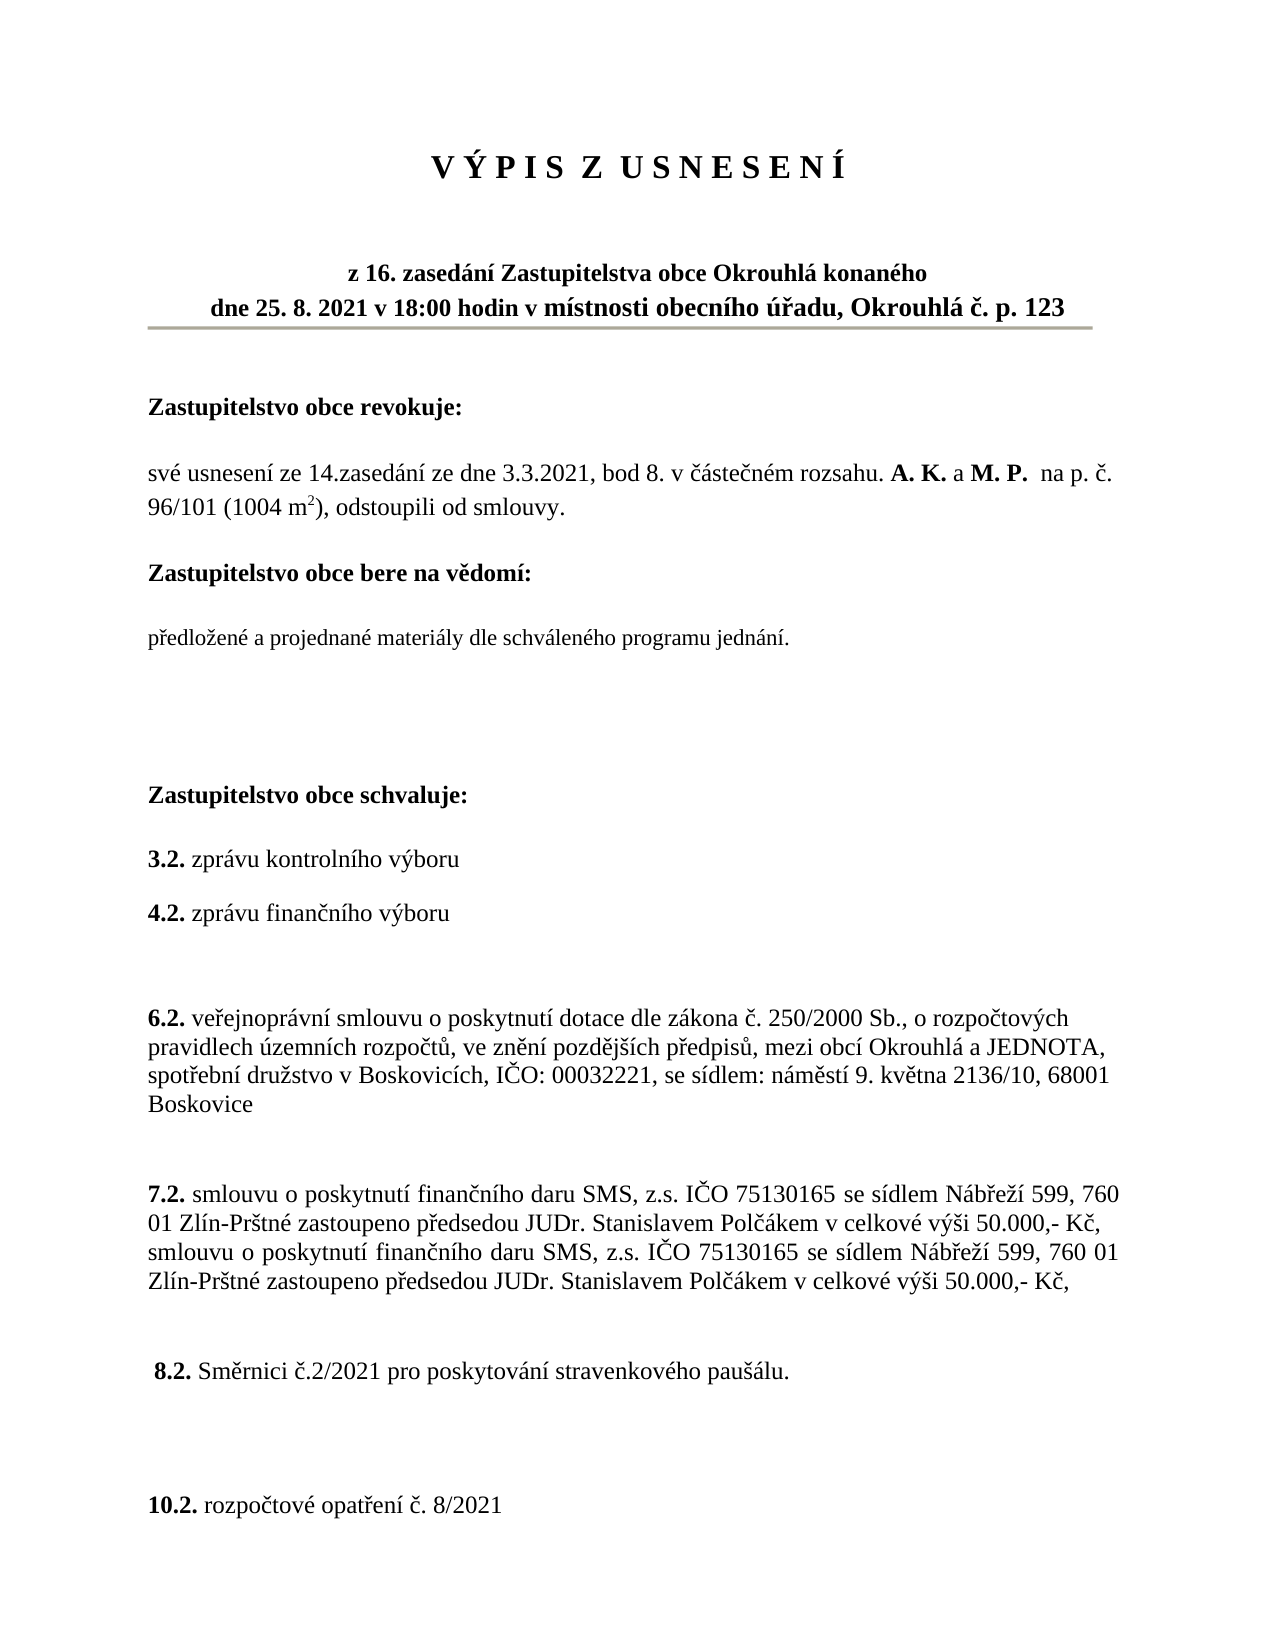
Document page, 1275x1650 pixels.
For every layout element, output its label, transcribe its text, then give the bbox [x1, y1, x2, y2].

text 7.2. smlouvu o poskytnutí finančního daru SMS, z.s. IČO 75130165 se sídlem Nábřeží 599, 760 01 Zlín-Prštné zastoupeno předsedou JUDr. Stanislavem Polčákem v celkové výši 50.000,- Kč, [148, 1179, 1119, 1237]
text dne 25. 8. 2021 v 18:00 hodin v místnosti obecního úřadu, Okrouhlá č. p. 123 [148, 291, 1127, 322]
text své usnesení ze 14.zasedání ze dne 3.3.2021, bod 8. v částečném rozsahu. A. K. a M. P. na p. č. 96/101 (1004 m2), odstoupili od smlouvy. [148, 458, 1127, 520]
text smlouvu o poskytnutí finančního daru SMS, z.s. IČO 75130165 se sídlem Nábřeží 599, 760 01 Zlín-Prštné zastoupeno předsedou JUDr. Stanislavem Polčákem v celkové výši 50.000,- Kč, [148, 1237, 1119, 1294]
text předložené a projednané materiály dle schváleného programu jednání. [148, 624, 1127, 650]
text 10.2. rozpočtové opatření č. 8/2021 [148, 1490, 1127, 1519]
text V Ý P I S Z U S N E S E N Í [148, 148, 1127, 186]
text z 16. zasedání Zastupitelstva obce Okrouhlá konaného [148, 258, 1127, 286]
text Zastupitelstvo obce revokuje: [148, 392, 1127, 421]
text 3.2. zprávu kontrolního výboru [148, 846, 1127, 872]
text 8.2. Směrnici č.2/2021 pro poskytování stravenkového paušálu. [148, 1356, 1127, 1385]
text Zastupitelstvo obce schvaluje: [148, 780, 1127, 809]
text 6.2. veřejnoprávní smlouvu o poskytnutí dotace dle zákona č. 250/2000 Sb., o rozpočtových pravidlech územních rozpočtů, ve znění pozdějších předpisů, mezi obcí Okrouhlá a JEDNOTA, spotřební družstvo v Boskovicích, IČO: 00032221, se sídlem: náměstí 9. května 2136/10, 68001 Boskovice [148, 1003, 1127, 1118]
text 4.2. zprávu finančního výboru [148, 898, 1126, 927]
text Zastupitelstvo obce bere na vědomí: [148, 558, 1127, 586]
